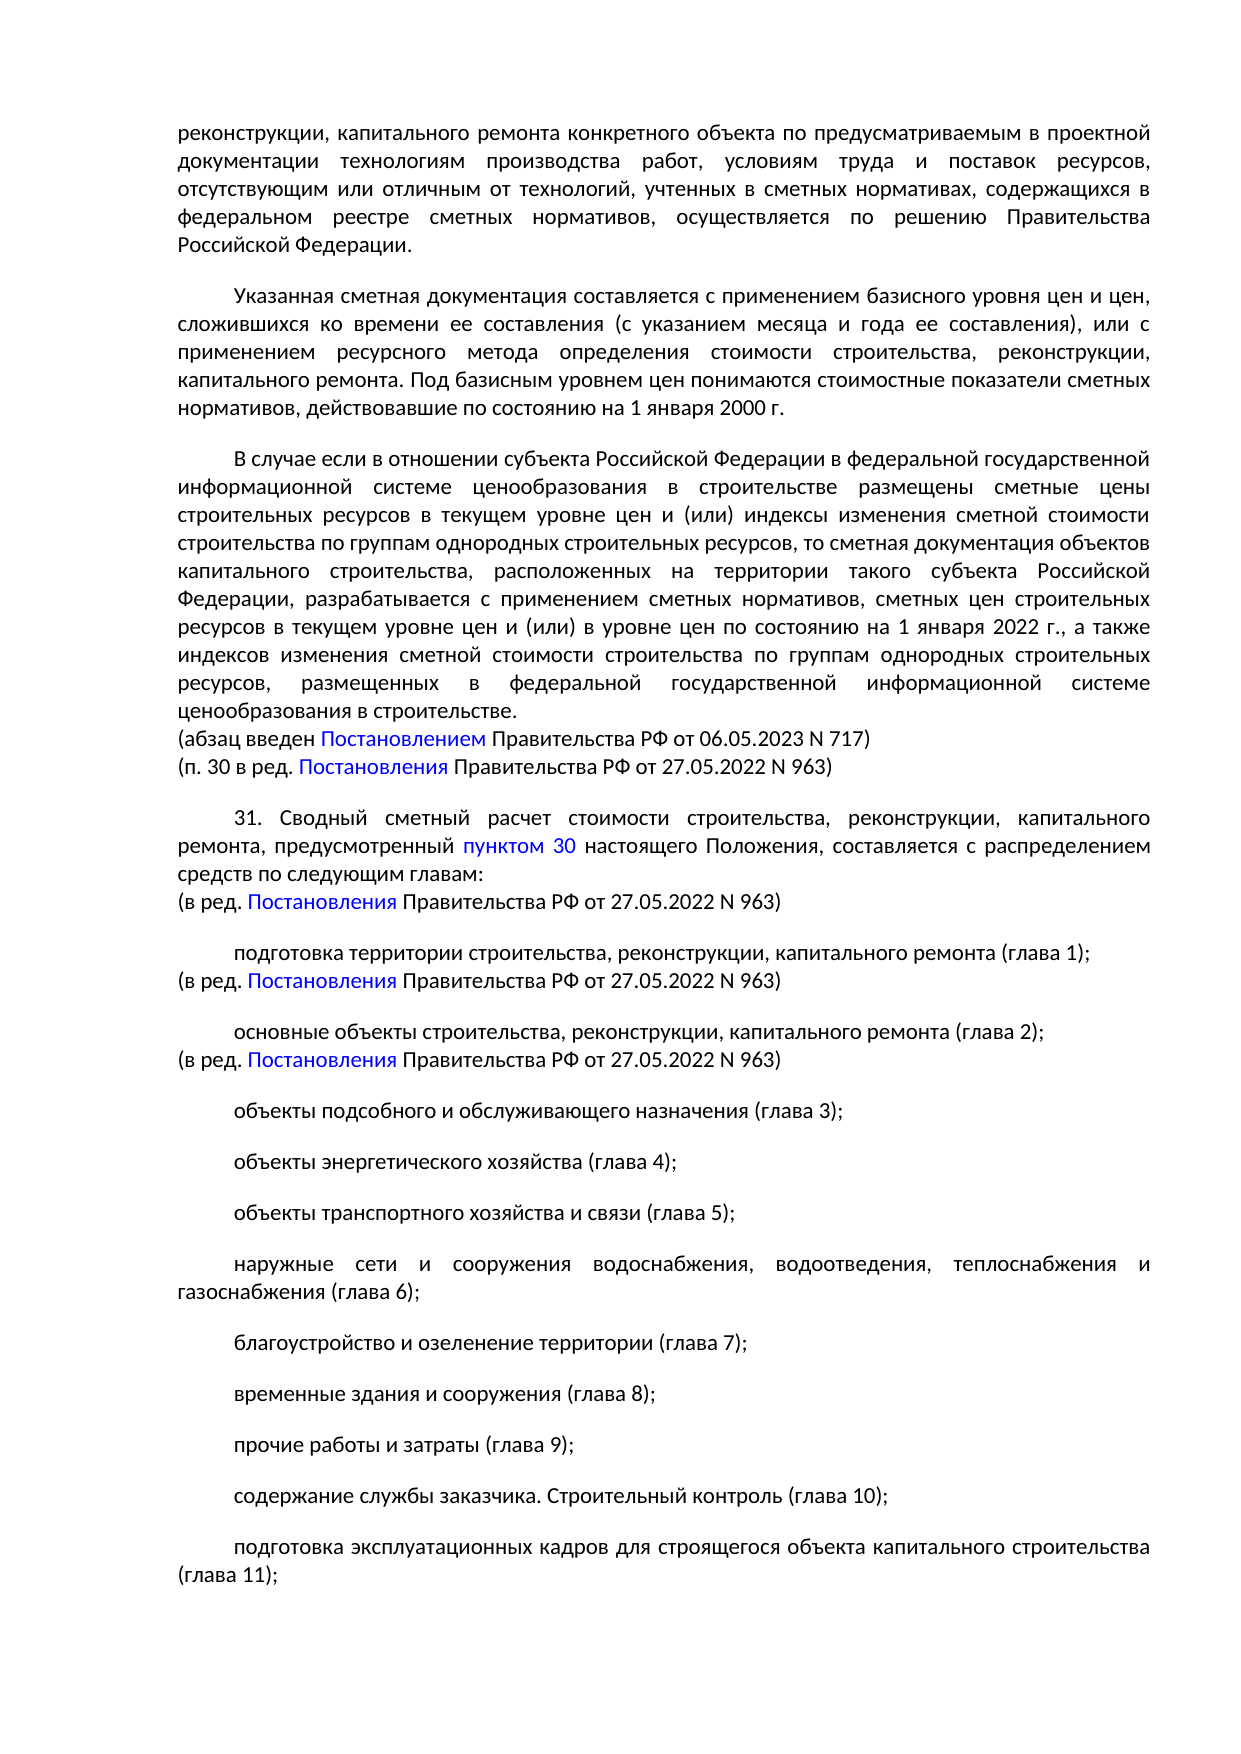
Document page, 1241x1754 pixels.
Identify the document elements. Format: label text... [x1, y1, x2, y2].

text прочие работы и затраты (глава 9); [177, 1430, 1152, 1458]
text подготовка эксплуатационных кадров для строящегося объекта капитального строительства (глава 11); [177, 1532, 1152, 1588]
text Указанная сметная документация составляется с применением базисного уровня цен и цен, сложившихся ко времени ее составления (с указанием месяца и года ее составления), или с применением ресурсного метода определения стоимости строительства, реконструкции, капитального ремонта. Под базисным уровнем цен понимаются стоимостные показатели сметных нормативов, действовавшие по состоянию на 1 января 2000 г. [177, 281, 1152, 421]
text основные объекты строительства, реконструкции, капитального ремонта (глава 2); [177, 1017, 1152, 1045]
text (абзац введен Постановлением Правительства РФ от 06.05.2023 N 717) [177, 724, 1152, 752]
text объекты подсобного и обслуживающего назначения (глава 3); [177, 1096, 1152, 1124]
text наружные сети и сооружения водоснабжения, водоотведения, теплоснабжения и газоснабжения (глава 6); [177, 1249, 1152, 1305]
text содержание службы заказчика. Строительный контроль (глава 10); [177, 1481, 1152, 1509]
text (в ред. Постановления Правительства РФ от 27.05.2022 N 963) [177, 966, 1152, 994]
text 31. Сводный сметный расчет стоимости строительства, реконструкции, капитального ремонта, предусмотренный пунктом 30 настоящего Положения, составляется с распределением средств по следующим главам: [177, 803, 1152, 887]
text (п. 30 в ред. Постановления Правительства РФ от 27.05.2022 N 963) [177, 752, 1152, 780]
text временные здания и сооружения (глава 8); [177, 1379, 1152, 1407]
text объекты энергетического хозяйства (глава 4); [177, 1147, 1152, 1175]
text (в ред. Постановления Правительства РФ от 27.05.2022 N 963) [177, 887, 1152, 915]
text объекты транспортного хозяйства и связи (глава 5); [177, 1198, 1152, 1226]
text подготовка территории строительства, реконструкции, капитального ремонта (глава 1); [177, 938, 1152, 966]
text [177, 118, 1152, 258]
text В случае если в отношении субъекта Российской Федерации в федеральной государственной информационной системе ценообразования в строительстве размещены сметные цены строительных ресурсов в текущем уровне цен и (или) индексы изменения сметной стоимости строительства по группам однородных строительных ресурсов, то сметная документация объектов капитального строительства, расположенных на территории такого субъекта Российской Федерации, разрабатывается с применением сметных нормативов, сметных цен строительных ресурсов в текущем уровне цен и (или) в уровне цен по состоянию на 1 января 2022 г., а также индексов изменения сметной стоимости строительства по группам однородных строительных ресурсов, размещенных в федеральной государственной информационной системе ценообразования в строительстве. [177, 444, 1152, 724]
text благоустройство и озеленение территории (глава 7); [177, 1328, 1152, 1356]
text (в ред. Постановления Правительства РФ от 27.05.2022 N 963) [177, 1045, 1152, 1073]
